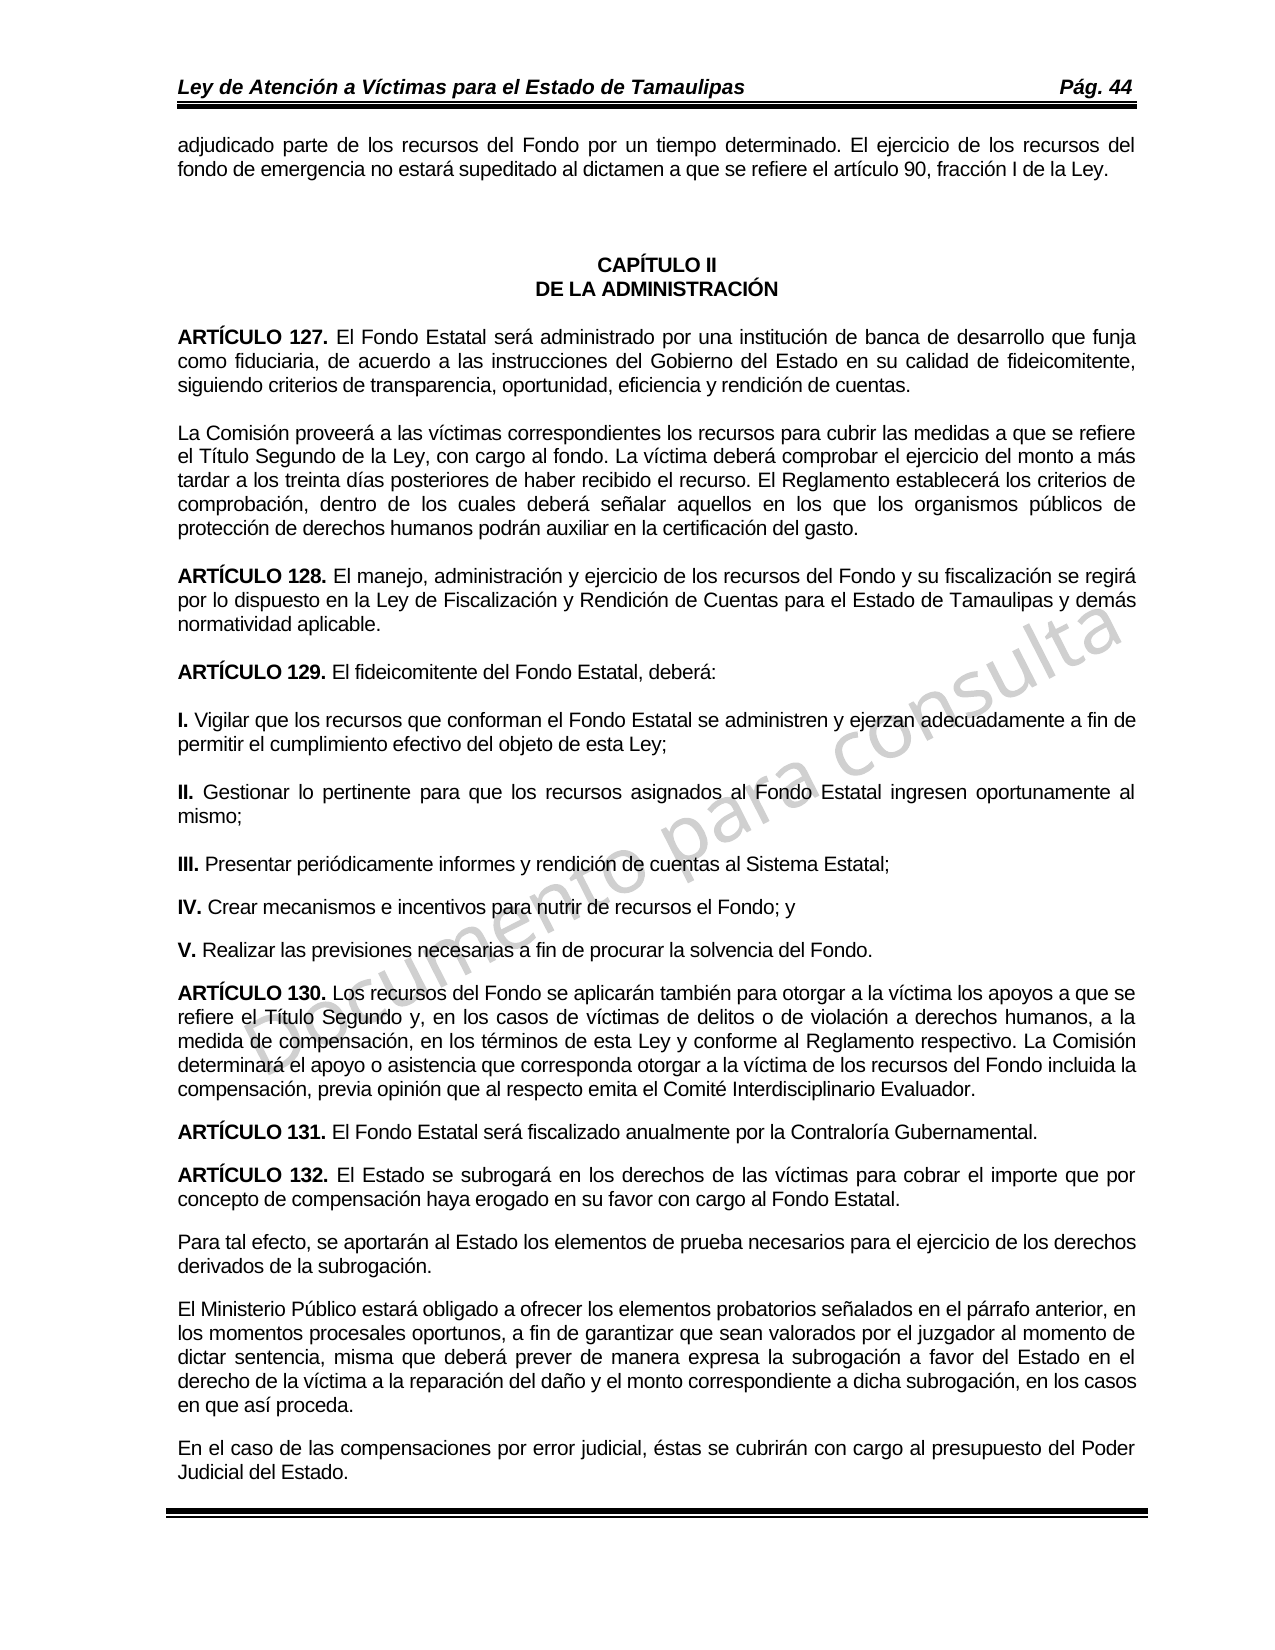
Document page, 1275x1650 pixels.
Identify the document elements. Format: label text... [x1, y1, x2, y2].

text I. Vigilar que los recursos que conforman el Fondo Estatal se administren y ejerzan adecuadamente a fin de permitir el cumplimiento efectivo del objeto de esta Ley; [177, 708, 1137, 756]
text En el caso de las compensaciones por error judicial, éstas se cubrirán con cargo al presupuesto del Poder Judicial del Estado. [177, 1436, 1137, 1484]
text III. Presentar periódicamente informes y rendición de cuentas al Sistema Estatal; [177, 852, 1137, 876]
text Para tal efecto, se aportarán al Estado los elementos de prueba necesarios para el ejercicio de los derechos derivados de la subrogación. [177, 1230, 1137, 1278]
text ARTÍCULO 132. El Estado se subrogará en los derechos de las víctimas para cobrar el importe que por concepto de compensación haya erogado en su favor con cargo al Fondo Estatal. [177, 1163, 1137, 1211]
text II. Gestionar lo pertinente para que los recursos asignados al Fondo Estatal ingresen oportunamente al mismo; [177, 780, 1137, 828]
text ARTÍCULO 130. Los recursos del Fondo se aplicarán también para otorgar a la víctima los apoyos a que se refiere el Título Segundo y, en los casos de víctimas de delitos o de violación a derechos humanos, a la medida de compensación, en los términos de esta Ley y conforme al Reglamento respectivo. La Comisión determinará el apoyo o asistencia que corresponda otorgar a la víctima de los recursos del Fondo incluida la compensación, previa opinión que al respecto emita el Comité Interdisciplinario Evaluador. [177, 981, 1137, 1101]
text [177, 133, 1137, 181]
text DE LA ADMINISTRACIÓN [177, 277, 1137, 301]
text ARTÍCULO 128. El manejo, administración y ejercicio de los recursos del Fondo y su fiscalización se regirá por lo dispuesto en la Ley de Fiscalización y Rendición de Cuentas para el Estado de Tamaulipas y demás normatividad aplicable. [177, 564, 1137, 636]
text V. Realizar las previsiones necesarias a fin de procurar la solvencia del Fondo. [177, 938, 1137, 962]
text El Ministerio Público estará obligado a ofrecer los elementos probatorios señalados en el párrafo anterior, en los momentos procesales oportunos, a fin de garantizar que sean valorados por el juzgador al momento de dictar sentencia, misma que deberá prever de manera expresa la subrogación a favor del Estado en el derecho de la víctima a la reparación del daño y el monto correspondiente a dicha subrogación, en los casos en que así proceda. [177, 1297, 1137, 1417]
text ARTÍCULO 131. El Fondo Estatal será fiscalizado anualmente por la Contraloría Gubernamental. [177, 1120, 1137, 1144]
text La Comisión proveerá a las víctimas correspondientes los recursos para cubrir las medidas a que se refiere el Título Segundo de la Ley, con cargo al fondo. La víctima deberá comprobar el ejercicio del monto a más tardar a los treinta días posteriores de haber recibido el recurso. El Reglamento establecerá los criterios de comprobación, dentro de los cuales deberá señalar aquellos en los que los organismos públicos de protección de derechos humanos podrán auxiliar en la certificación del gasto. [177, 420, 1137, 540]
text ARTÍCULO 127. El Fondo Estatal será administrado por una institución de banca de desarrollo que funja como fiduciaria, de acuerdo a las instrucciones del Gobierno del Estado en su calidad de fideicomitente, siguiendo criterios de transparencia, oportunidad, eficiencia y rendición de cuentas. [177, 324, 1137, 396]
text ARTÍCULO 129. El fideicomitente del Fondo Estatal, deberá: [177, 660, 1137, 684]
text IV. Crear mecanismos e incentivos para nutrir de recursos el Fondo; y [177, 895, 1137, 919]
text CAPÍTULO II [177, 253, 1137, 277]
